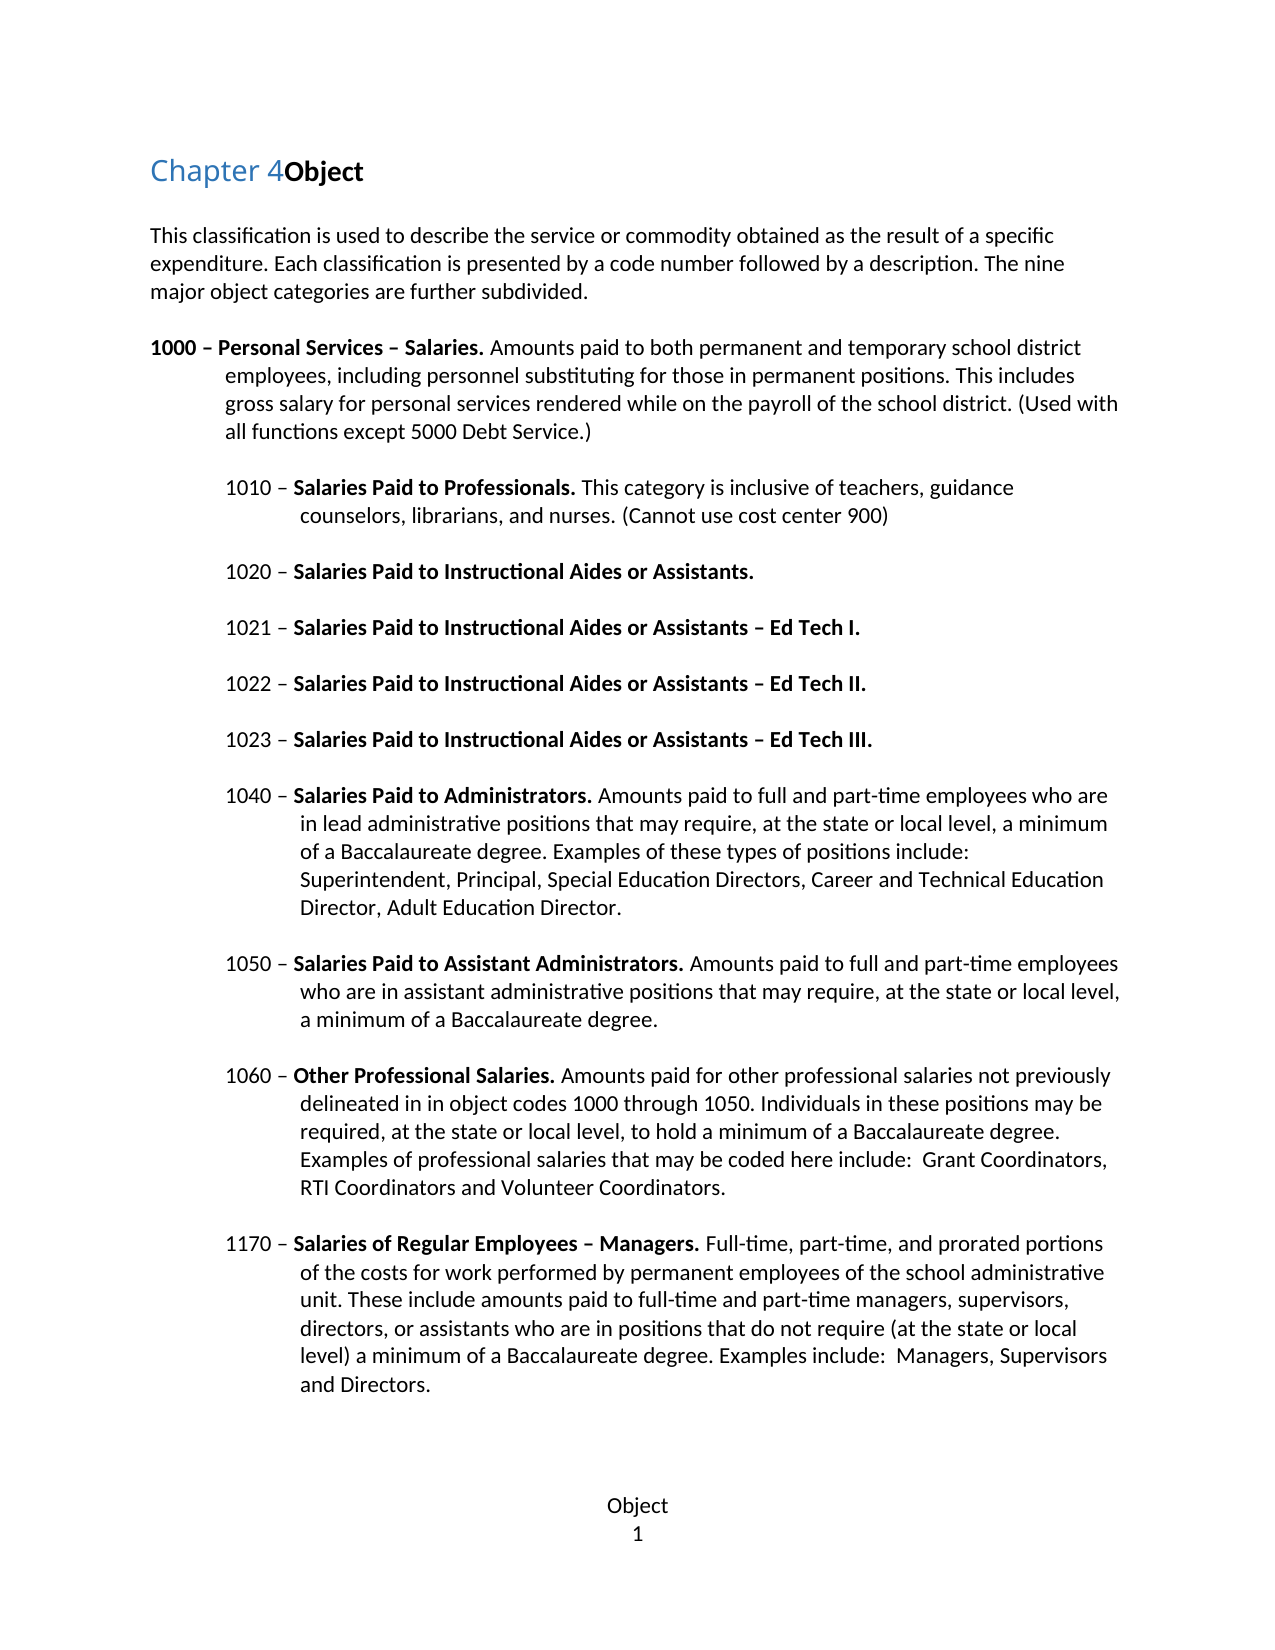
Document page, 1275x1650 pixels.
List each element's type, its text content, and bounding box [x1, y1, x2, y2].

text This classification is used to describe the service or commodity obtained as the result of a specific expenditure. Each classification is presented by a code number followed by a description. The nine major object categories are further subdivided. [150, 221, 1125, 305]
text 1050 – Salaries Paid to Assistant Administrators. Amounts paid to full and part-time employees who are in assistant administrative positions that may require, at the state or local level, a minimum of a Baccalaureate degree. [225, 949, 1125, 1033]
text 1021 – Salaries Paid to Instructional Aides or Assistants – Ed Tech I. [150, 613, 1125, 641]
text 1023 – Salaries Paid to Instructional Aides or Assistants – Ed Tech III. [150, 725, 1125, 753]
text 1022 – Salaries Paid to Instructional Aides or Assistants – Ed Tech II. [150, 669, 1125, 697]
text 1170 – Salaries of Regular Employees – Managers. Full-time, part-time, and prorated portions of the costs for work performed by permanent employees of the school administrative unit. These include amounts paid to full-time and part-time managers, supervisors, directors, or assistants who are in positions that do not require (at the state or local level) a minimum of a Baccalaureate degree. Examples include: Managers, Supervisors and Directors. [225, 1229, 1125, 1398]
text 1060 – Other Professional Salaries. Amounts paid for other professional salaries not previously delineated in in object codes 1000 through 1050. Individuals in these positions may be required, at the state or local level, to hold a minimum of a Baccalaureate degree. Examples of professional salaries that may be coded here include: Grant Coordinators, RTI Coordinators and Volunteer Coordinators. [225, 1061, 1125, 1202]
text 1040 – Salaries Paid to Administrators. Amounts paid to full and part-time employees who are in lead administrative positions that may require, at the state or local level, a minimum of a Baccalaureate degree. Examples of these types of positions include: Superintendent, Principal, Special Education Directors, Career and Technical Education Director, Adult Education Director. [225, 781, 1125, 921]
text 1020 – Salaries Paid to Instructional Aides or Assistants. [150, 557, 1125, 585]
text 1010 – Salaries Paid to Professionals. This category is inclusive of teachers, guidance counselors, librarians, and nurses. (Cannot use cost center 900) [225, 473, 1125, 529]
subtitle Object [150, 150, 1125, 190]
text 1000 – Personal Services – Salaries. Amounts paid to both permanent and temporary school district employees, including personnel substituting for those in permanent positions. This includes gross salary for personal services rendered while on the payroll of the school district. (Used with all functions except 5000 Debt Service.) [150, 333, 1125, 445]
